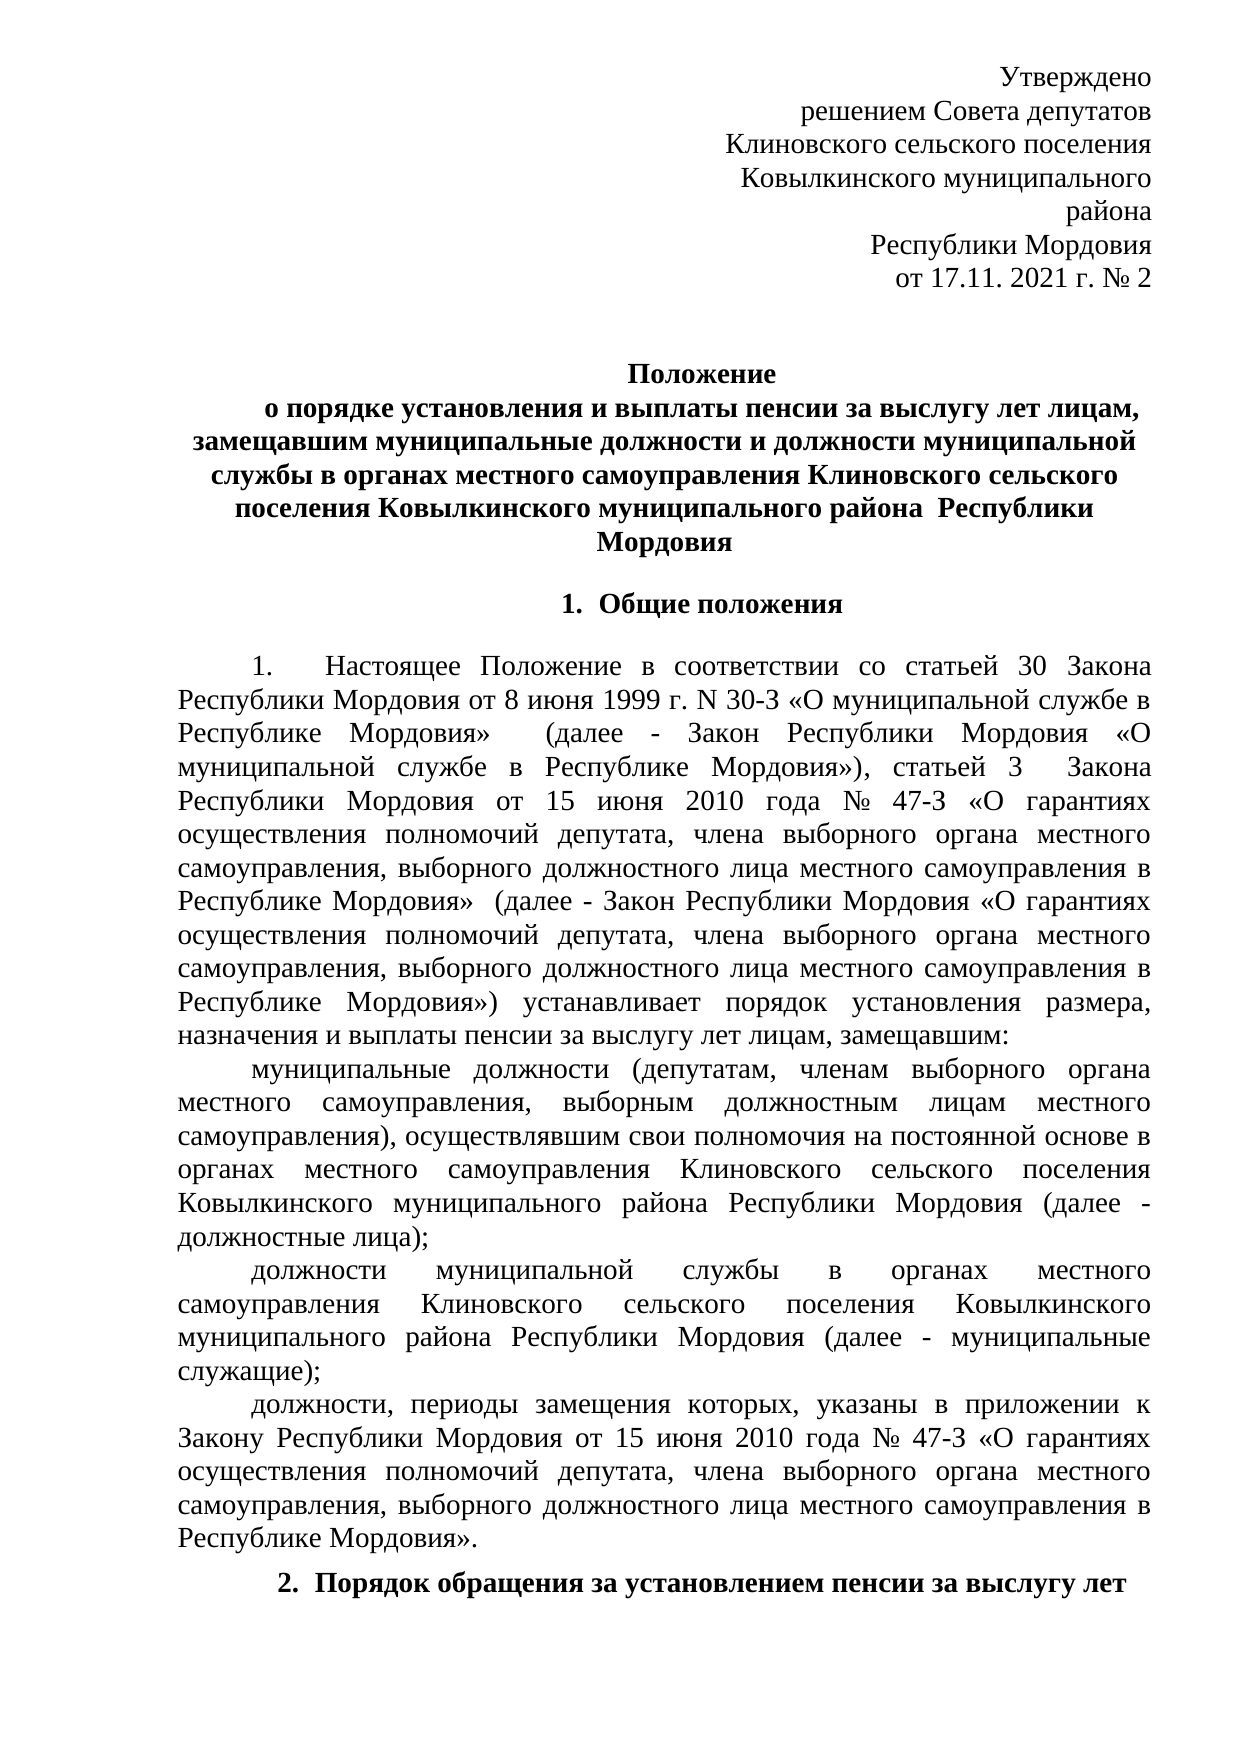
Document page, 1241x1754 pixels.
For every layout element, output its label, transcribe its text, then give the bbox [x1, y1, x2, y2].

text должности, периоды замещения которых, указаны в приложении к Закону Республики Мордовия от 15 июня 2010 года № 47-З «О гарантиях осуществления полномочий депутата, члена выборного органа местного самоуправления, выборного должностного лица местного самоуправления в Республике Мордовия». [177, 1386, 1152, 1554]
text решением Совета депутатов Клиновского сельского поселения [177, 93, 1152, 160]
text Положение [177, 356, 1152, 390]
text муниципальные должности (депутатам, членам выборного органа местного самоуправления, выборным должностным лицам местного самоуправления), осуществлявшим свои полномочия на постоянной основе в органах местного самоуправления Клиновского сельского поселения Ковылкинского муниципального района Республики Мордовия (далее - должностные лица); [177, 1051, 1152, 1252]
text Республики Мордовия [177, 227, 1152, 260]
list Настоящее Положение в соответствии со статьей 30 Закона Республики Мордовия от 8 июня 1999 г. N 30-З «О муниципальной службе в Республике Мордовия» (далее - Закон Республики Мордовия «О муниципальной службе в Республике Мордовия»), статьей 3 Закона Республики Мордовия от 15 июня 2010 года № 47-З «О гарантиях осуществления полномочий депутата, члена выборного органа местного самоуправления, выборного должностного лица местного самоуправления в Республике Мордовия» (далее - Закон Республики Мордовия «О гарантиях осуществления полномочий депутата, члена выборного органа местного самоуправления, выборного должностного лица местного самоуправления в Республике Мордовия») устанавливает порядок установления размера, назначения и выплаты пенсии за выслугу лет лицам, замещавшим: [177, 716, 1152, 1051]
list Общие положения [252, 586, 1152, 620]
text от 17.11. 2021 г. № 2 [177, 260, 1152, 294]
text о порядке установления и выплаты пенсии за выслугу лет лицам, замещавшим муниципальные должности и должности муниципальной службы в органах местного самоуправления Клиновского сельского поселения Ковылкинского муниципального района Республики Мордовия [177, 390, 1152, 557]
text должности муниципальной службы в органах местного самоуправления Клиновского сельского поселения Ковылкинского муниципального района Республики Мордовия (далее - муниципальные служащие); [177, 1252, 1152, 1386]
text Утверждено [627, 59, 1152, 93]
list Порядок обращения за установлением пенсии за выслугу лет [252, 1565, 1152, 1599]
text Ковылкинского муниципального района [177, 160, 1152, 227]
